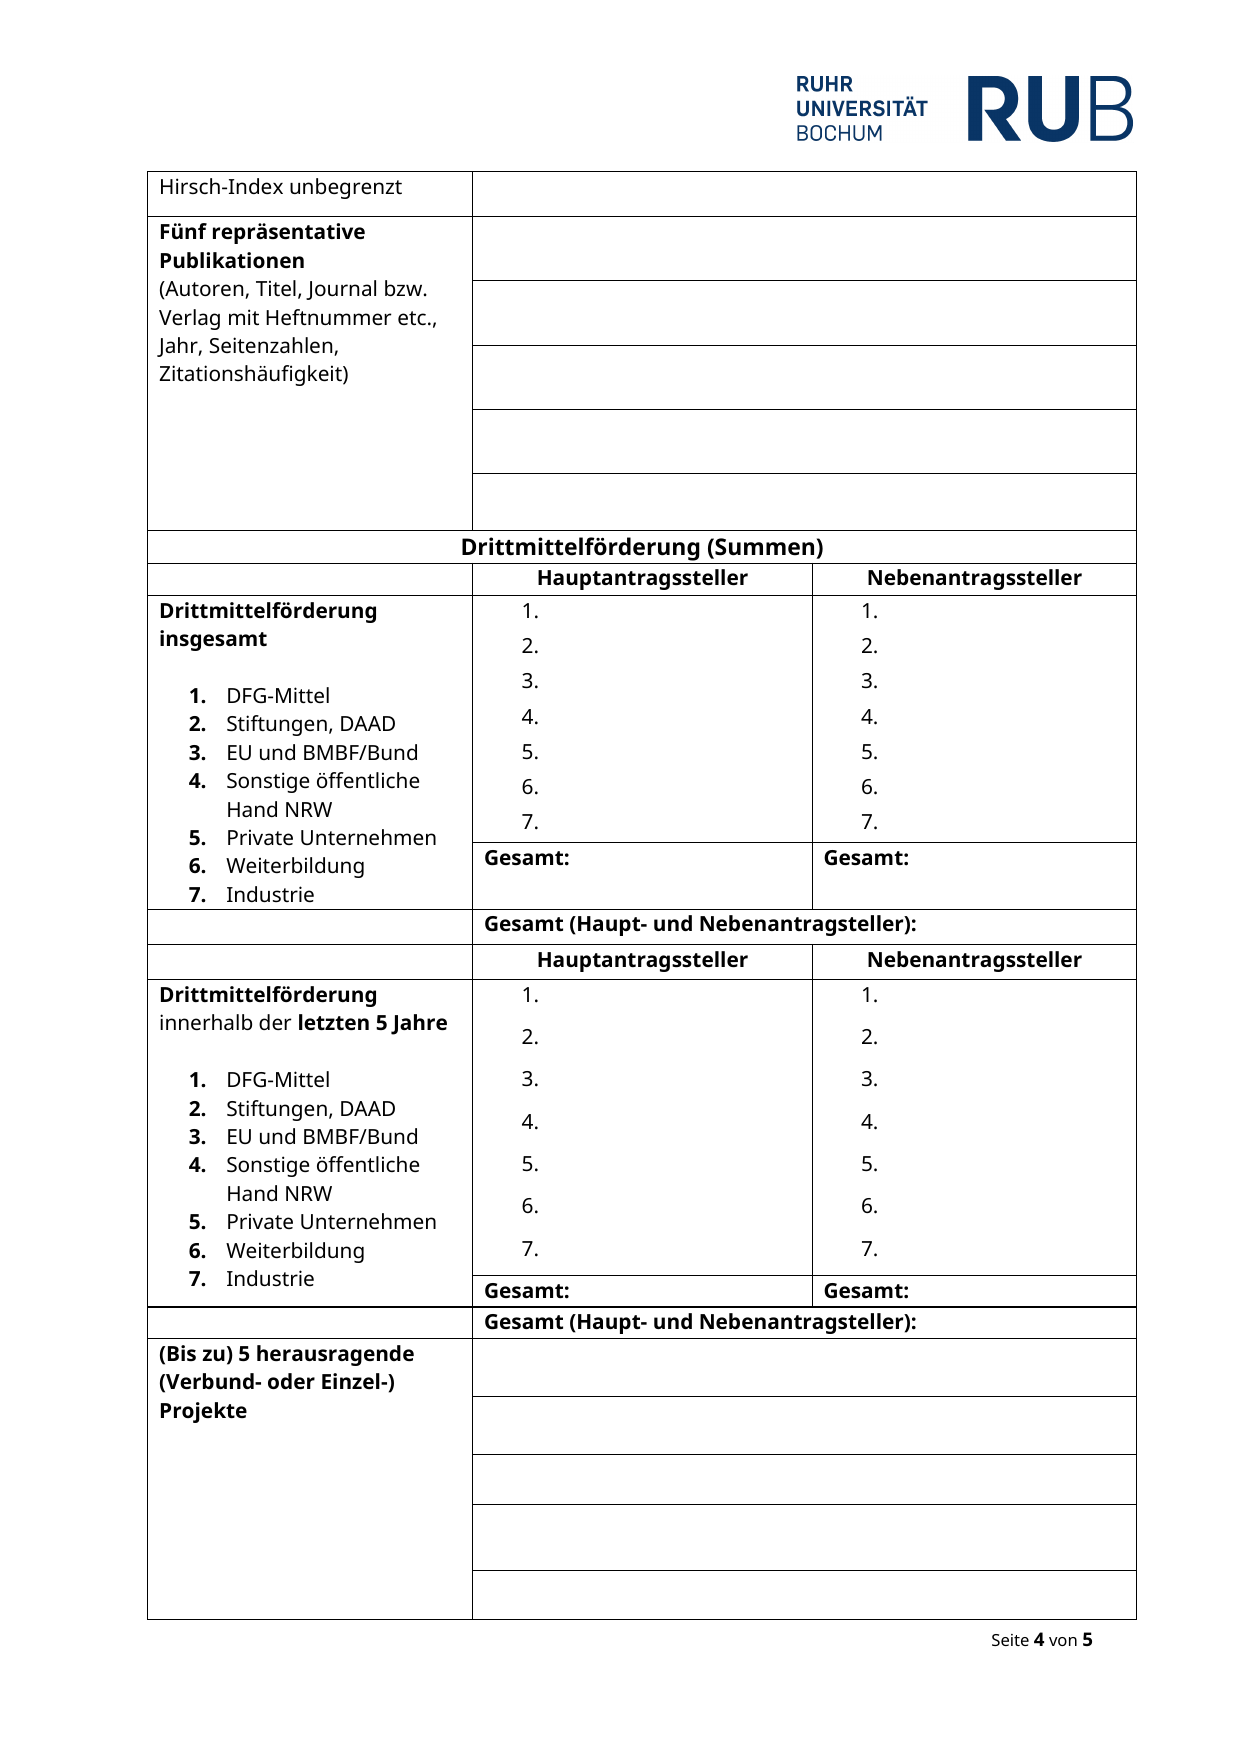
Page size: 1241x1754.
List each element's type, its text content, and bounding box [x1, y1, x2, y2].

table_cell [813, 666, 1136, 701]
table_cell [148, 564, 472, 595]
table_cell [473, 666, 812, 701]
table_cell [473, 1397, 1136, 1454]
table_cell Hirsch-Index unbegrenzt [148, 172, 472, 216]
table_cell [473, 596, 812, 630]
table_cell Gesamt: [813, 843, 1136, 908]
table_cell [473, 1571, 1136, 1619]
table_cell [813, 1106, 1136, 1148]
table_cell [473, 701, 812, 736]
table_cell [813, 736, 1136, 771]
table_cell [813, 1064, 1136, 1106]
table_cell [473, 1339, 1136, 1396]
table_cell [813, 1190, 1136, 1233]
table_cell Drittmittelförderung (Summen) [148, 531, 1136, 562]
table_cell [473, 172, 1136, 216]
table_cell [813, 980, 1136, 1021]
table_cell [813, 1233, 1136, 1275]
table_cell Nebenantragssteller [813, 564, 1136, 595]
table_cell [473, 410, 1136, 473]
table_cell [473, 736, 812, 771]
table_cell [813, 806, 1136, 842]
table_cell [473, 1021, 812, 1063]
table_cell Nebenantragssteller [813, 945, 1136, 979]
table_cell [473, 281, 1136, 344]
table_cell [148, 910, 472, 944]
table_cell [473, 1233, 812, 1275]
table_cell (Bis zu) 5 herausragende (Verbund- oder Einzel-) Projekte [148, 1339, 472, 1619]
table_cell Fünf repräsentative Publikationen (Autoren, Titel, Journal bzw. Verlag mit Heftnummer etc., Jahr, Seitenzahlen, Zitationshäufigkeit) [148, 217, 472, 530]
table_cell [813, 701, 1136, 736]
table_cell [813, 630, 1136, 666]
table_cell [473, 1455, 1136, 1504]
table_cell [473, 1505, 1136, 1570]
table_cell [813, 1021, 1136, 1063]
table_cell Gesamt (Haupt- und Nebenantragsteller): [473, 1308, 1136, 1338]
picture [796, 75, 1134, 143]
table_cell Gesamt: [473, 1276, 812, 1306]
table_cell [473, 980, 812, 1021]
table_cell [148, 945, 472, 979]
table_cell Drittmittelförderung insgesamt DFG-Mittel Stiftungen, DAAD EU und BMBF/Bund Sonstige öffentliche Hand NRW Private Unternehmen Weiterbildung Industrie [148, 596, 472, 908]
table_cell [813, 1148, 1136, 1190]
table_cell Gesamt: [813, 1276, 1136, 1306]
table_cell [473, 1106, 812, 1148]
table_cell [813, 771, 1136, 806]
table_cell [473, 771, 812, 806]
table_cell [813, 596, 1136, 630]
table_cell [473, 217, 1136, 280]
table_cell Gesamt: [473, 843, 812, 908]
table_cell [473, 1148, 812, 1190]
table_cell [148, 1308, 472, 1338]
table_cell Hauptantragssteller [473, 564, 812, 595]
table_cell [473, 346, 1136, 409]
table_cell [473, 806, 812, 842]
table_cell [473, 1190, 812, 1233]
table_cell Gesamt (Haupt- und Nebenantragsteller): [473, 910, 1136, 944]
table_cell [473, 1064, 812, 1106]
table_cell Drittmittelförderung innerhalb der letzten 5 Jahre DFG-Mittel Stiftungen, DAAD EU und BMBF/Bund Sonstige öffentliche Hand NRW Private Unternehmen Weiterbildung Industrie [148, 980, 472, 1306]
table_cell [473, 630, 812, 666]
table_cell Hauptantragssteller [473, 945, 812, 979]
table_cell [473, 474, 1136, 530]
